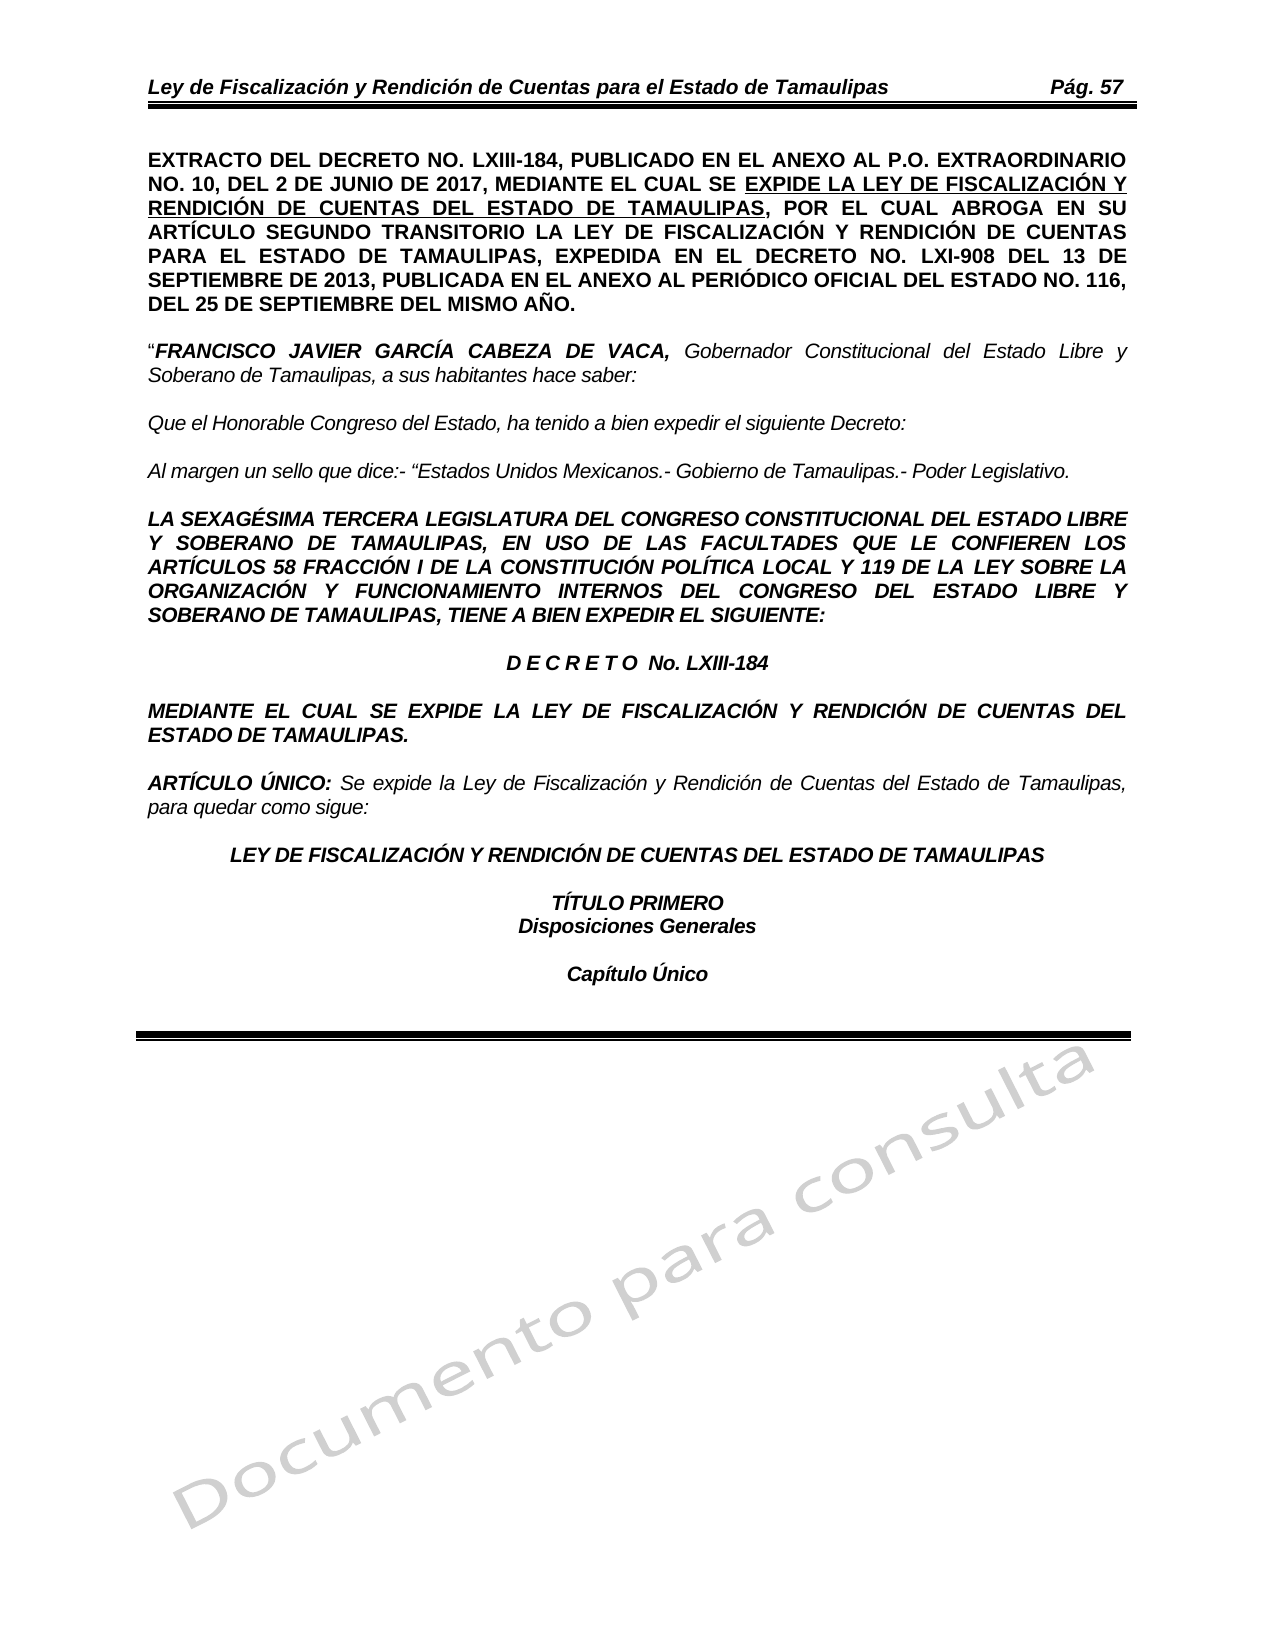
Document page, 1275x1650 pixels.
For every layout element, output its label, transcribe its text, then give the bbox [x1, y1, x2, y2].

text EXTRACTO DEL DECRETO NO. LXIII-184, PUBLICADO EN EL ANEXO AL P.O. EXTRAORDINARIO NO. 10, DEL 2 DE JUNIO DE 2017, MEDIANTE EL CUAL SE EXPIDE LA LEY DE FISCALIZACIÓN Y RENDICIÓN DE CUENTAS DEL ESTADO DE TAMAULIPAS, POR EL CUAL ABROGA EN SU ARTÍCULO SEGUNDO TRANSITORIO LA LEY DE FISCALIZACIÓN Y RENDICIÓN DE CUENTAS PARA EL ESTADO DE TAMAULIPAS, EXPEDIDA EN EL DECRETO NO. LXI-908 DEL 13 DE SEPTIEMBRE DE 2013, PUBLICADA EN EL ANEXO AL PERIÓDICO OFICIAL DEL ESTADO NO. 116, DEL 25 DE SEPTIEMBRE DEL MISMO AÑO. [148, 148, 1127, 315]
text Disposiciones Generales [148, 914, 1127, 938]
text Al margen un sello que dice:- “Estados Unidos Mexicanos.- Gobierno de Tamaulipas.- Poder Legislativo. [148, 459, 1127, 483]
text “FRANCISCO JAVIER GARCÍA CABEZA DE VACA, Gobernador Constitucional del Estado Libre y Soberano de Tamaulipas, a sus habitantes hace saber: [148, 339, 1127, 387]
text Capítulo Único [148, 962, 1127, 986]
text ARTÍCULO ÚNICO: Se expide la Ley de Fiscalización y Rendición de Cuentas del Estado de Tamaulipas, para quedar como sigue: [148, 771, 1127, 818]
text MEDIANTE EL CUAL SE EXPIDE LA LEY DE FISCALIZACIÓN Y RENDICIÓN DE CUENTAS DEL ESTADO DE TAMAULIPAS. [148, 699, 1127, 747]
text TÍTULO PRIMERO [148, 890, 1127, 914]
text Que el Honorable Congreso del Estado, ha tenido a bien expedir el siguiente Decreto: [148, 411, 1127, 435]
text LA SEXAGÉSIMA TERCERA LEGISLATURA DEL CONGRESO CONSTITUCIONAL DEL ESTADO LIBRE Y SOBERANO DE TAMAULIPAS, EN USO DE LAS FACULTADES QUE LE CONFIEREN LOS ARTÍCULOS 58 FRACCIÓN I DE LA CONSTITUCIÓN POLÍTICA LOCAL Y 119 DE LA LEY SOBRE LA ORGANIZACIÓN Y FUNCIONAMIENTO INTERNOS DEL CONGRESO DEL ESTADO LIBRE Y SOBERANO DE TAMAULIPAS, TIENE A BIEN EXPEDIR EL SIGUIENTE: [148, 507, 1127, 627]
text LEY DE FISCALIZACIÓN Y RENDICIÓN DE CUENTAS DEL ESTADO DE TAMAULIPAS [148, 842, 1127, 866]
text D E C R E T O No. LXIII-184 [148, 651, 1127, 675]
